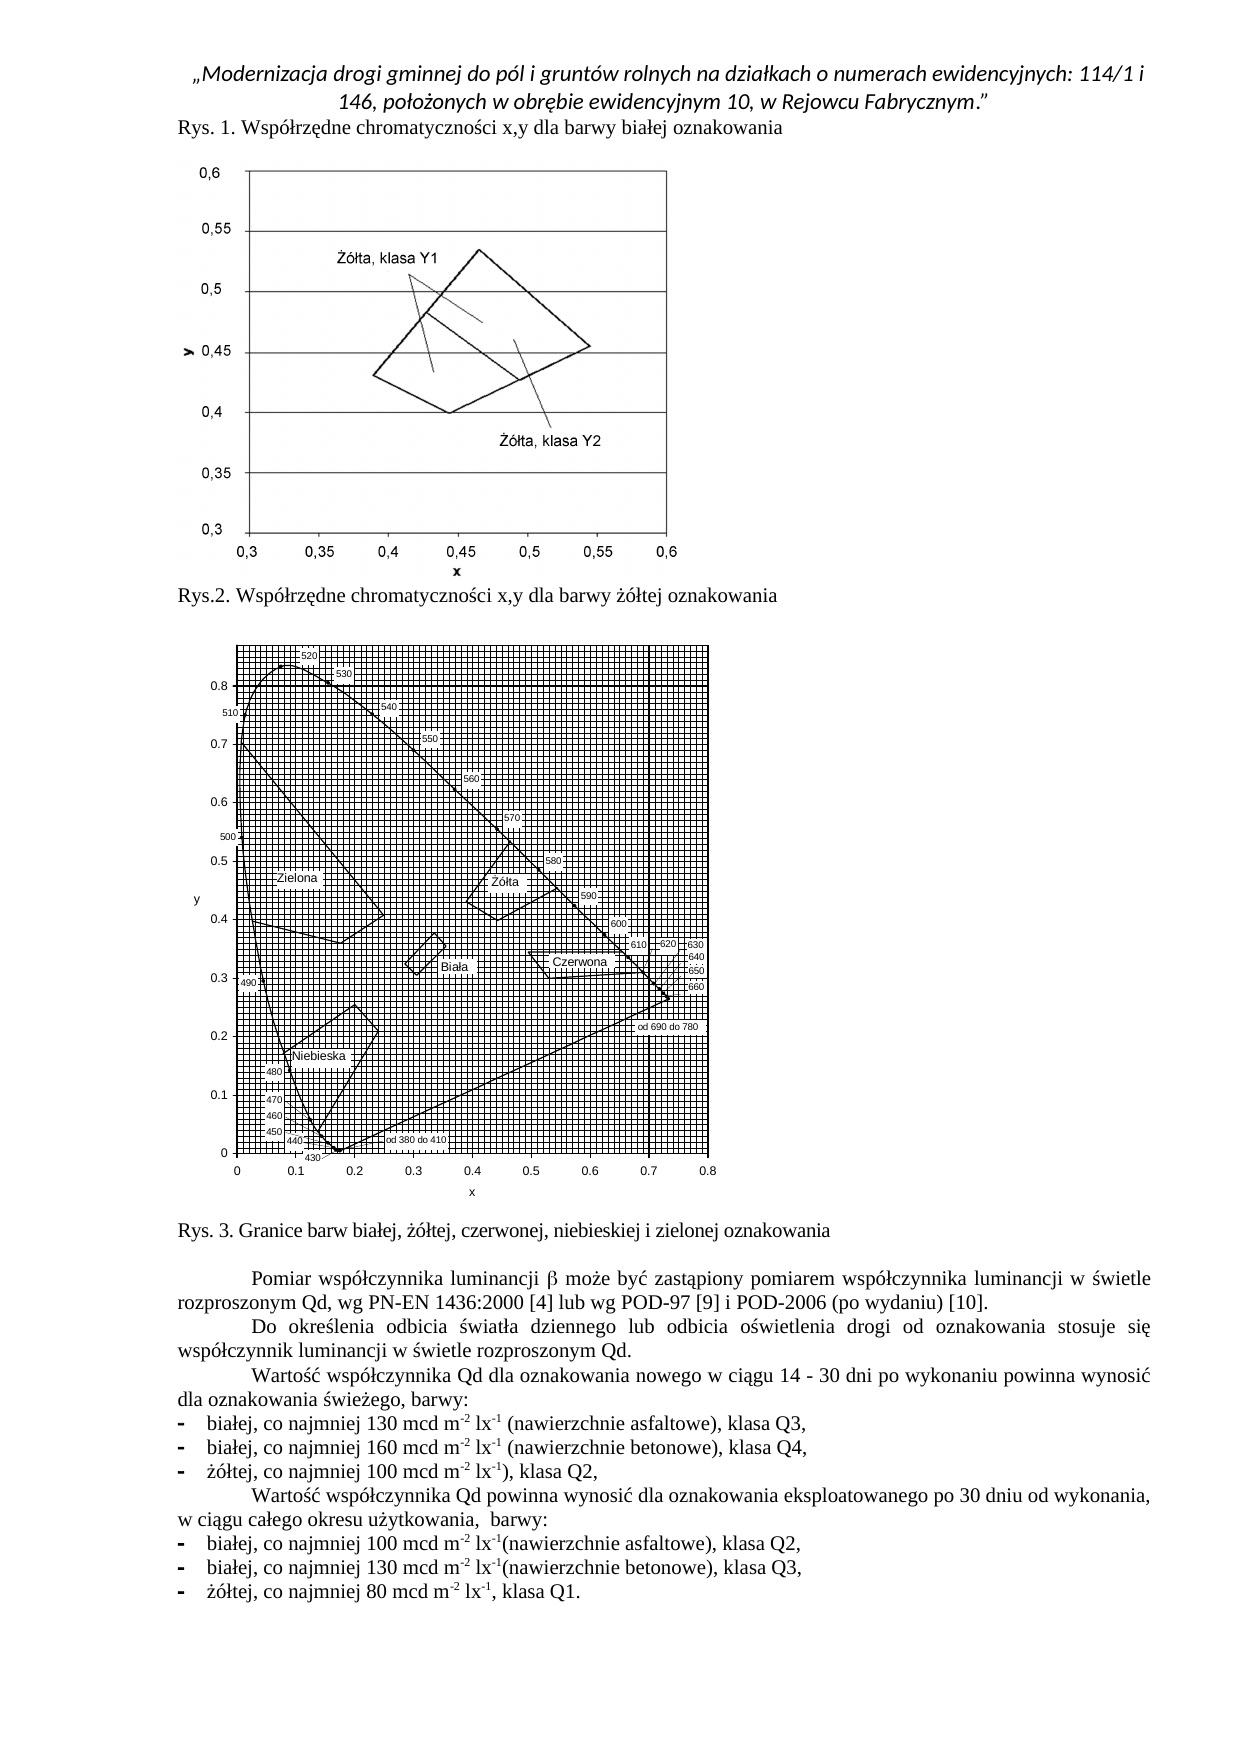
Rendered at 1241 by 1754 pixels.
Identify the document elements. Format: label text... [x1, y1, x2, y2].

list Wartość współczynnika Qd dla oznakowania nowego w ciągu 14 - 30 dni po wykonaniu powinna wynosić dla oznakowania świeżego, barwy: [177, 1362, 1152, 1411]
list białej, co najmniej 130 mcd m-2 lx-1 (nawierzchnie asfaltowe), klasa Q3, [177, 1411, 1152, 1435]
list Rys.2. Współrzędne chromatyczności x,y dla barwy żółtej oznakowania [177, 583, 1152, 607]
list białej, co najmniej 100 mcd m-2 lx-1(nawierzchnie asfaltowe), klasa Q2, [177, 1531, 1152, 1555]
list Rys. 1. Współrzędne chromatyczności x,y dla barwy białej oznakowania [177, 115, 1152, 139]
list Pomiar współczynnika luminancji  może być zastąpiony pomiarem współczynnika luminancji w świetle rozproszonym Qd, wg PN-EN 1436:2000 [4] lub wg POD-97 [9] i POD-2006 (po wydaniu) [10]. [177, 1266, 1152, 1314]
list białej, co najmniej 130 mcd m-2 lx-1(nawierzchnie betonowe), klasa Q3, [177, 1555, 1152, 1579]
text Rys. 3. Granice barw białej, żółtej, czerwonej, niebieskiej i zielonej oznakowania [177, 1218, 1152, 1242]
list Wartość współczynnika Qd powinna wynosić dla oznakowania eksploatowanego po 30 dniu od wykonania, w ciągu całego okresu użytkowania, barwy: [177, 1483, 1152, 1531]
list białej, co najmniej 160 mcd m-2 lx-1 (nawierzchnie betonowe), klasa Q4, [177, 1435, 1152, 1459]
list Do określenia odbicia światła dziennego lub odbicia oświetlenia drogi od oznakowania stosuje się współczynnik luminancji w świetle rozproszonym Qd. [177, 1314, 1152, 1362]
picture [177, 151, 681, 584]
list żółtej, co najmniej 100 mcd m-2 lx-1), klasa Q2, [177, 1459, 1152, 1483]
list żółtej, co najmniej 80 mcd m-2 lx-1, klasa Q1. [177, 1579, 1152, 1603]
